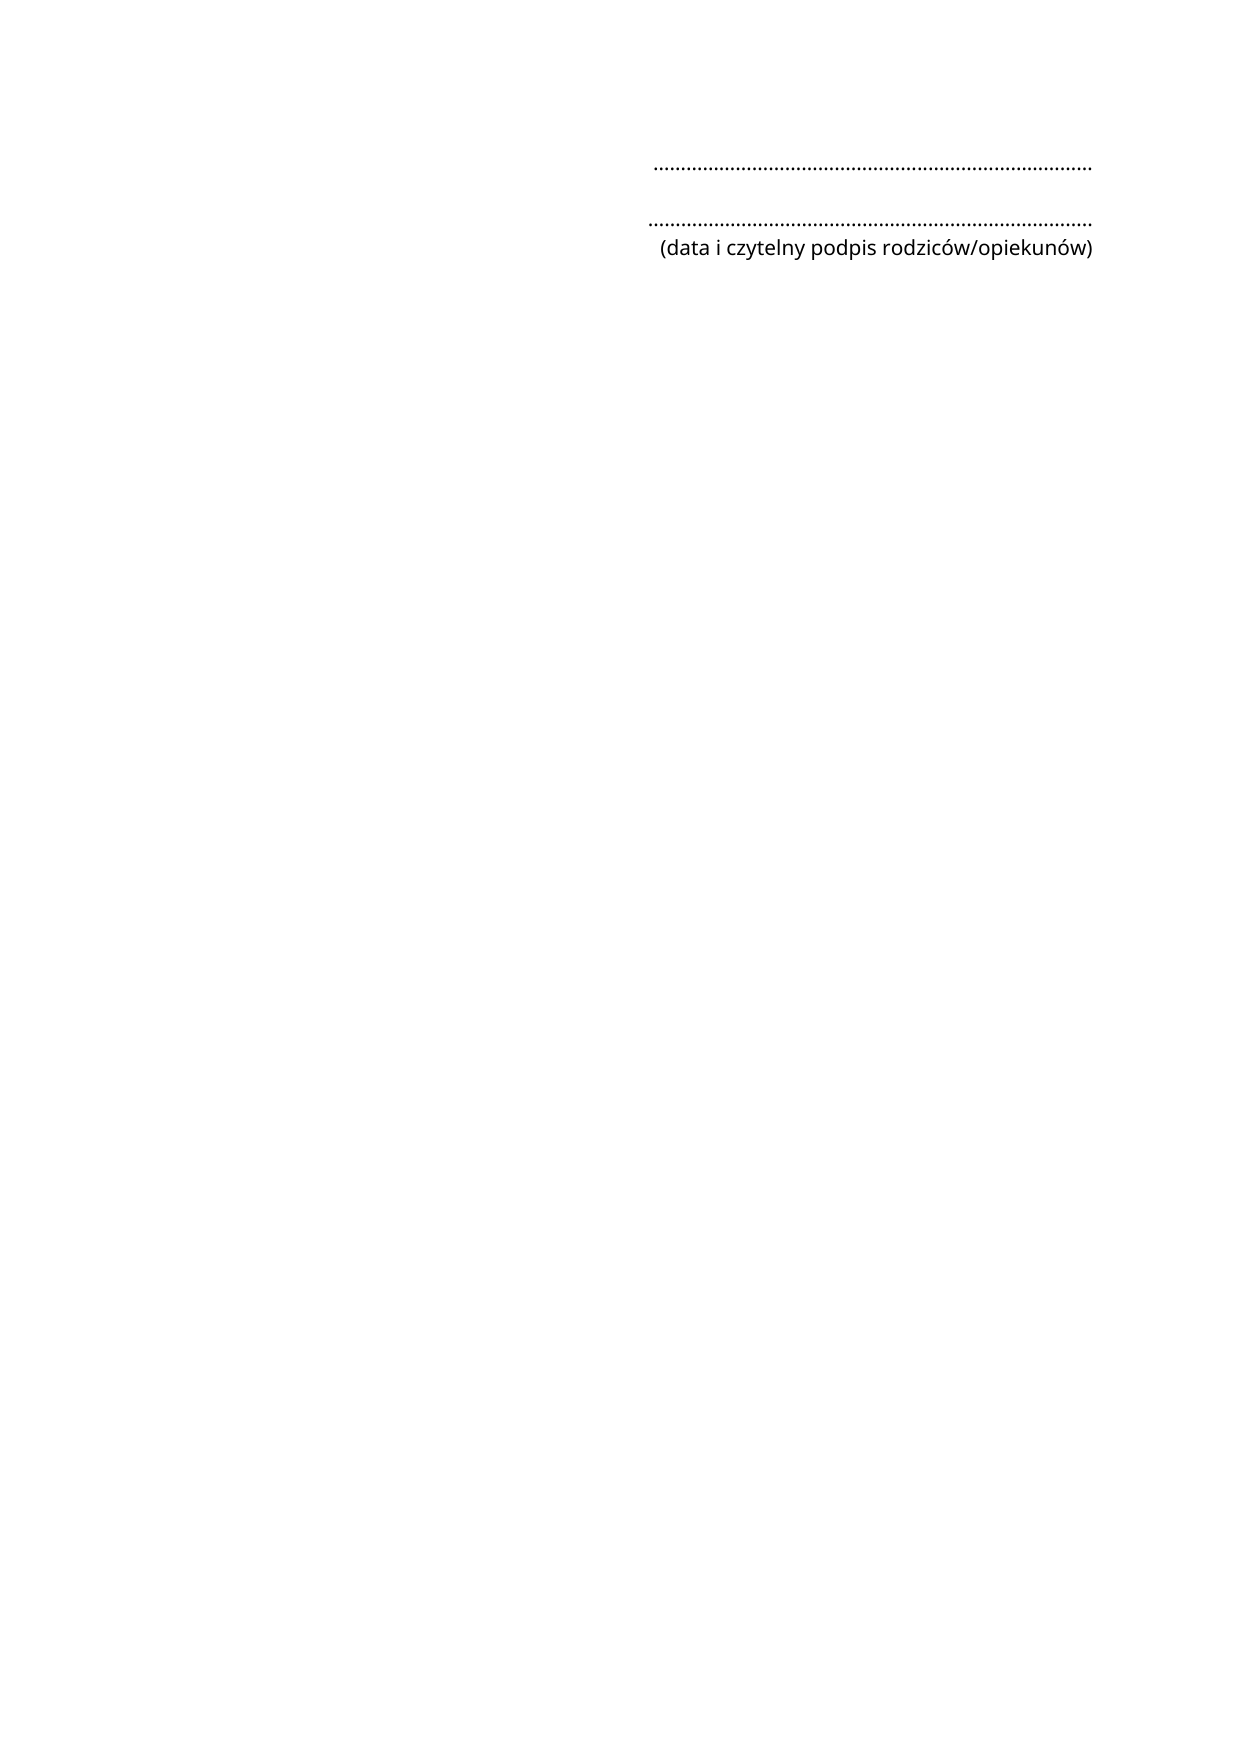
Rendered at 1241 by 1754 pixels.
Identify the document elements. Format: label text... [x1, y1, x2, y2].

text ……………………………………………….…………………….. [148, 204, 1093, 233]
text ……………………………...…………..………………………… [148, 148, 1093, 176]
text (data i czytelny podpis rodziców/opiekunów) [148, 233, 1093, 261]
